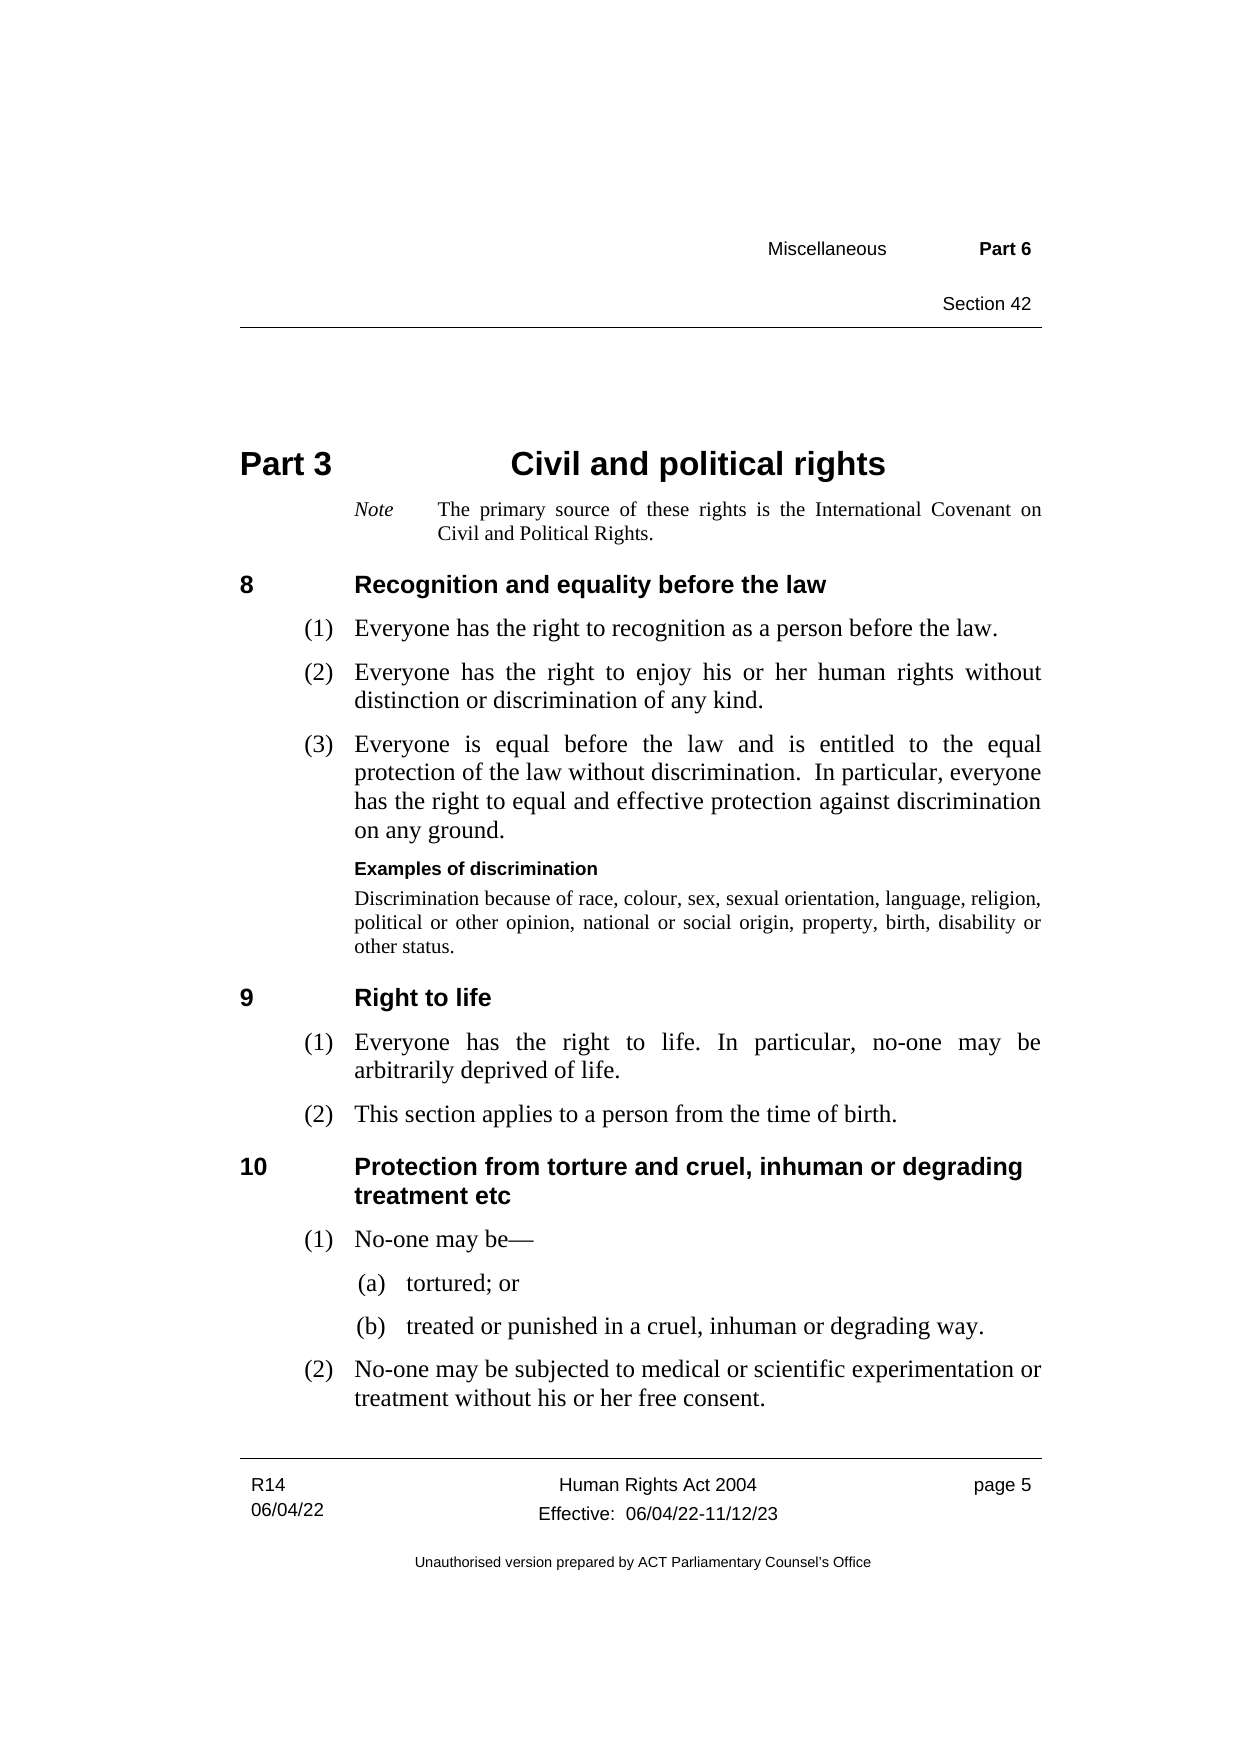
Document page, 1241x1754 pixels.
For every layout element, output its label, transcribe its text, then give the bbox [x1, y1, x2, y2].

text Discrimination because of race, colour, sex, sexual orientation, language, religion, political or other opinion, national or social origin, property, birth, disability or other status. [354, 886, 1042, 958]
text (1) Everyone has the right to life. In particular, no-one may be arbitrarily deprived of life. [239, 1027, 1042, 1084]
text (2) This section applies to a person from the time of birth. [239, 1099, 1042, 1127]
text Part 3 Civil and political rights [239, 444, 1042, 482]
text (3) Everyone is equal before the law and is entitled to the equal protection of the law without discrimination. In particular, everyone has the right to equal and effective protection against discrimination on any ground. [239, 729, 1042, 844]
text Examples of discrimination [354, 858, 1042, 880]
text (1) Everyone has the right to recognition as a person before the law. [239, 613, 1042, 642]
text 8 Recognition and equality before the law [239, 570, 1042, 599]
text (b) treated or punished in a cruel, inhuman or degrading way. [239, 1311, 1042, 1340]
text 9 Right to life [239, 983, 1042, 1012]
text Note The primary source of these rights is the International Covenant on Civil and Political Rights. [354, 497, 1042, 545]
text (2) Everyone has the right to enjoy his or her human rights without distinction or discrimination of any kind. [239, 657, 1042, 714]
text (2) No-one may be subjected to medical or scientific experimentation or treatment without his or her free consent. [239, 1354, 1042, 1412]
text (a) tortured; or [239, 1268, 1042, 1297]
text 10 Protection from torture and cruel, inhuman or degrading treatment etc [239, 1152, 1042, 1210]
text (1) No-one may be— [239, 1224, 1042, 1253]
